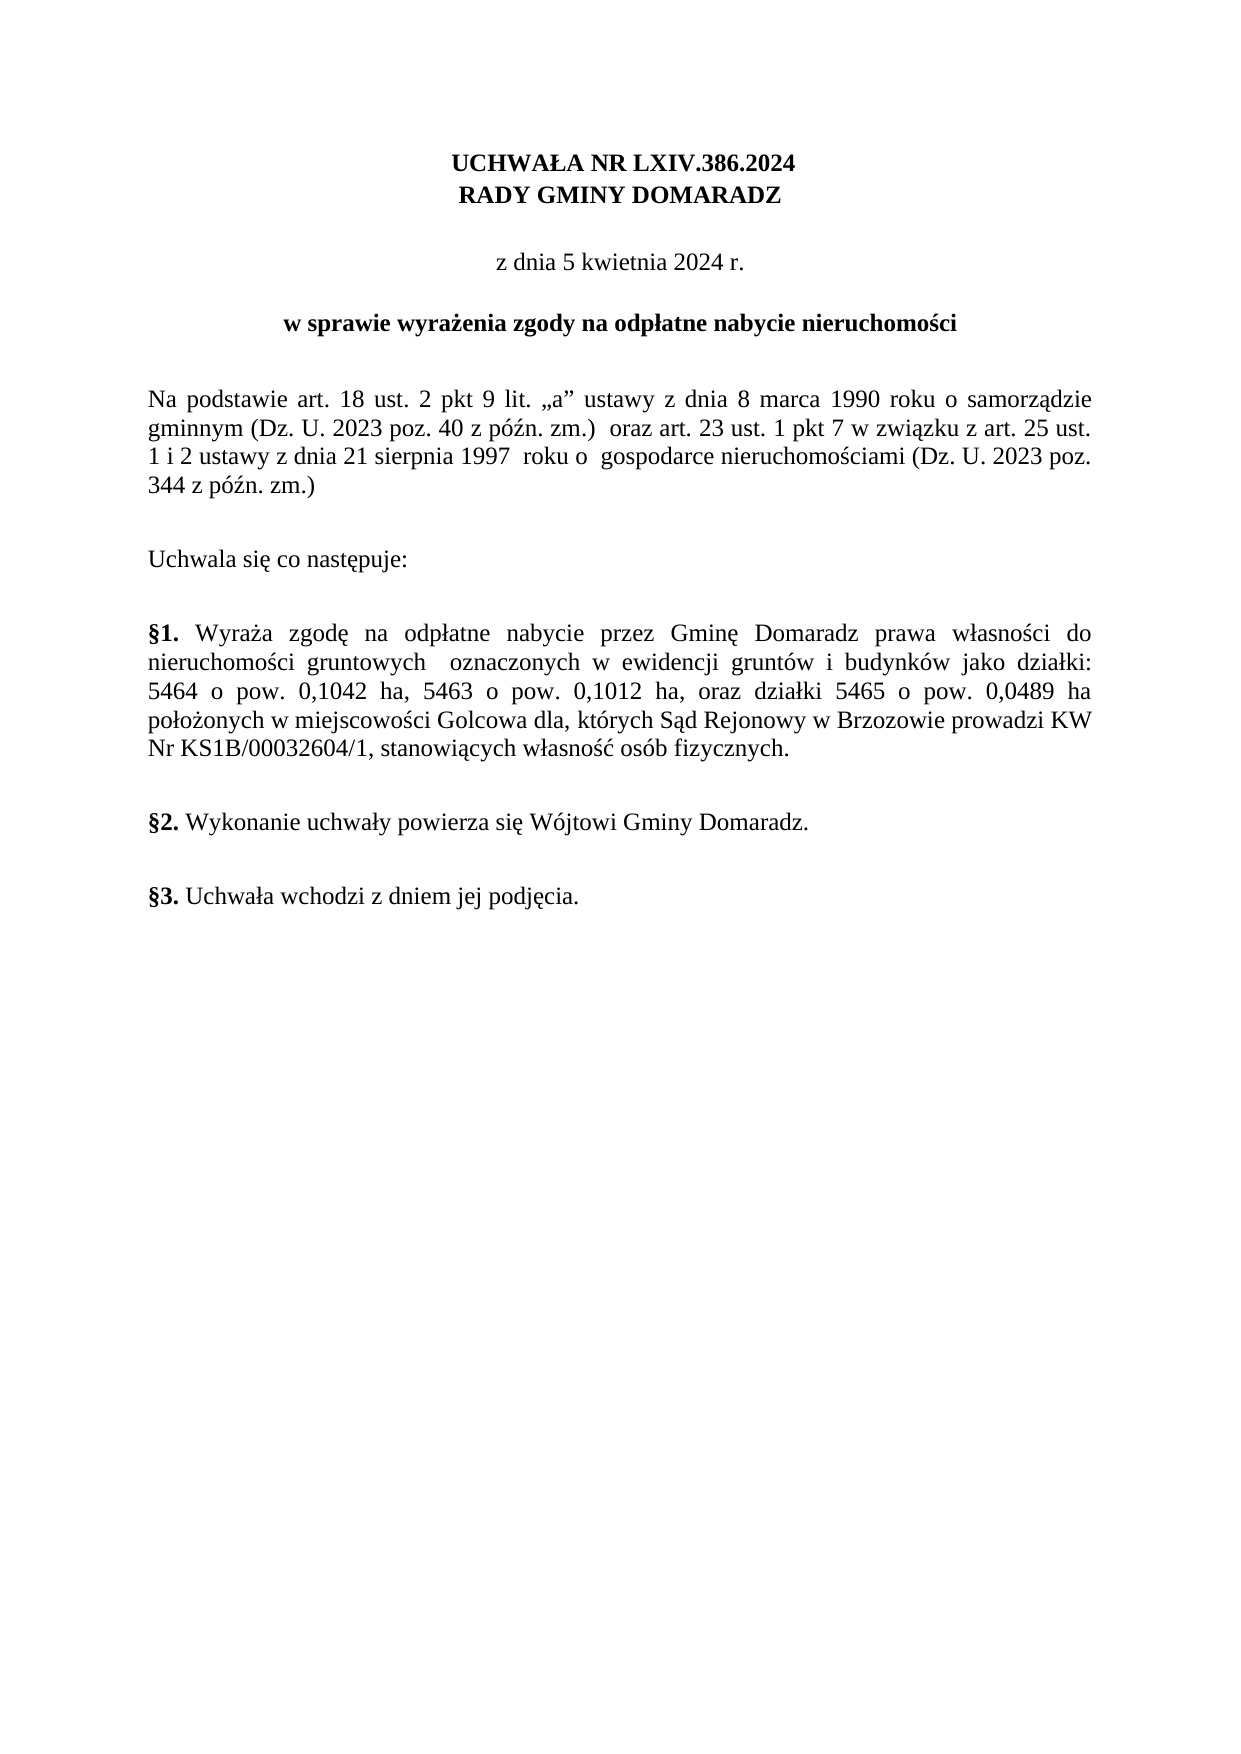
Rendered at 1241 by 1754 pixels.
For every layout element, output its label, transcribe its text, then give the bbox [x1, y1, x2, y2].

text UCHWAŁA NR LXIV.386.2024 [148, 148, 1093, 176]
text RADY GMINY DOMARADZ [148, 181, 1093, 209]
text §2. Wykonanie uchwały powierza się Wójtowi Gminy Domaradz. [148, 807, 1093, 836]
text Uchwala się co następuje: [148, 544, 1093, 573]
text §1. Wyraża zgodę na odpłatne nabycie przez Gminę Domaradz prawa własności do nieruchomości gruntowych oznaczonych w ewidencji gruntów i budynków jako działki: 5464 o pow. 0,1042 ha, 5463 o pow. 0,1012 ha, oraz działki 5465 o pow. 0,0489 ha położonych w miejscowości Golcowa dla, których Sąd Rejonowy w Brzozowie prowadzi KW Nr KS1B/00032604/1, stanowiących własność osób fizycznych. [148, 618, 1093, 762]
text §3. Uchwała wchodzi z dniem jej podjęcia. [148, 881, 1093, 910]
text z dnia 5 kwietnia 2024 r. [148, 247, 1093, 275]
text w sprawie wyrażenia zgody na odpłatne nabycie nieruchomości [148, 308, 1093, 337]
text Na podstawie art. 18 ust. 2 pkt 9 lit. „a” ustawy z dnia 8 marca 1990 roku o samorządzie gminnym (Dz. U. 2023 poz. 40 z późn. zm.) oraz art. 23 ust. 1 pkt 7 w związku z art. 25 ust. 1 i 2 ustawy z dnia 21 sierpnia 1997 roku o gospodarce nieruchomościami (Dz. U. 2023 poz. 344 z późn. zm.) [148, 384, 1093, 499]
